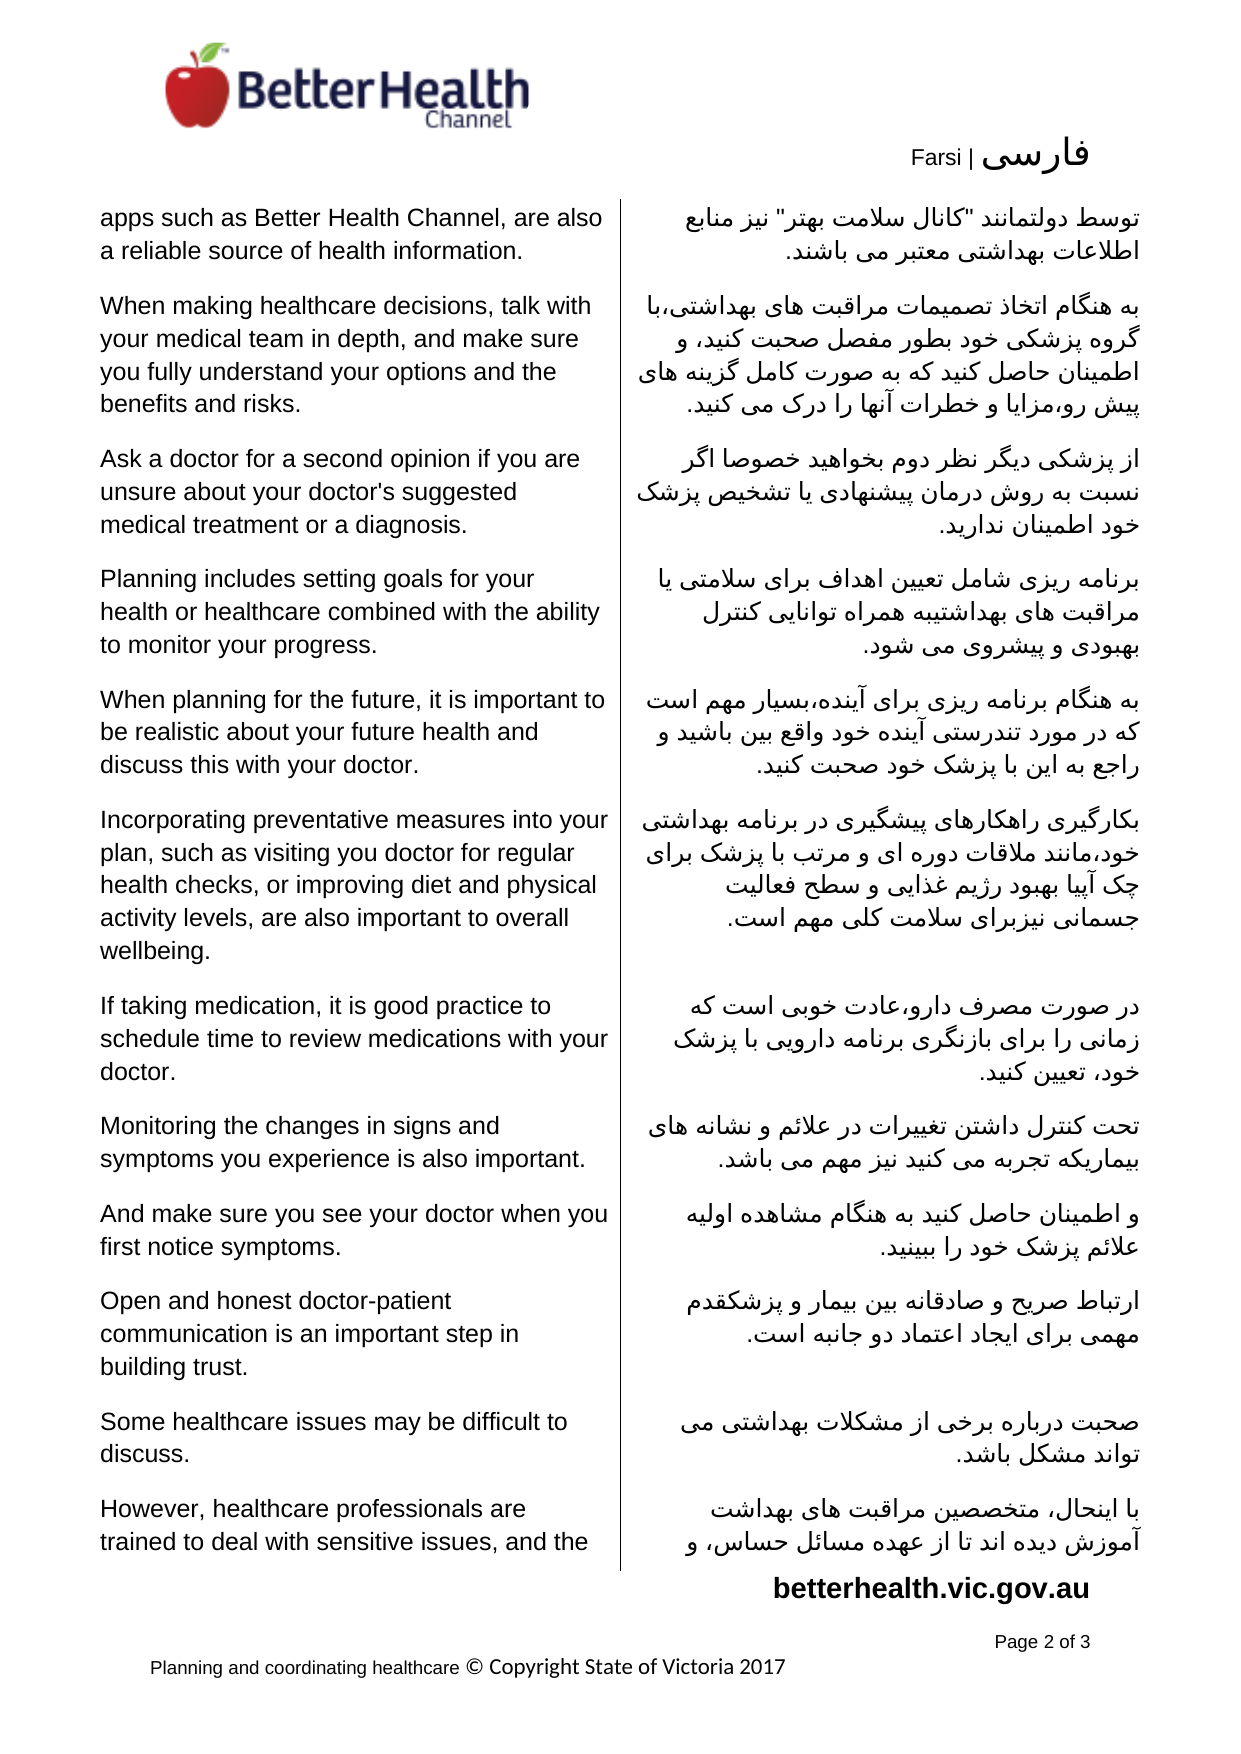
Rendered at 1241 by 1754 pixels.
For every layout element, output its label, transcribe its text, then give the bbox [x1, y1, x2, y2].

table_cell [621, 199, 1152, 287]
table_cell ارتباط صریح و صادقانه بین بیمار و پزشکقدم مهمی برای ایجاد اعتماد دو جانبه است. [621, 1282, 1152, 1402]
table_cell Monitoring the changes in signs and symptoms you experience is also important. [89, 1107, 620, 1194]
table_cell When planning for the future, it is important to be realistic about your future health and discuss this with your doctor. [89, 681, 620, 801]
table_cell Ask a doctor for a second opinion if you are unsure about your doctor's suggested medical treatment or a diagnosis. [89, 440, 620, 560]
table_cell If taking medication, it is good practice to schedule time to review medications with your doctor. [89, 987, 620, 1107]
table_cell و اطمینان حاصل کنید به هنگام مشاهده اولیه علائم پزشک خود را ببینید. [621, 1195, 1152, 1282]
table_cell به هنگام برنامه ریزی برای آینده،بسیار مهم است که در مورد تندرستی آینده خود واقع بین باشید و راجع به این با پزشک خود صحبت کنید. [621, 681, 1152, 801]
picture [156, 37, 533, 134]
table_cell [89, 199, 620, 287]
table_cell از پزشکی دیگر نظر دوم بخواهید خصوصا اگر نسبت به روش درمان پیشنهادی یا تشخیص پزشک خود اطمینان ندارید. [621, 440, 1152, 560]
table_cell برنامه ریزی شامل تعیین اهداف برای سلامتی یا مراقبت های بهداشتیبه همراه توانایی کنترل بهبودی و پیشروی می شود. [621, 560, 1152, 681]
table_cell Some healthcare issues may be difficult to discuss. [89, 1403, 620, 1490]
table_cell Open and honest doctor-patient communication is an important step in building trust. [89, 1282, 620, 1402]
table_cell بکارگیری راهکارهای پیشگیری در برنامه بهداشتی خود،مانند ملاقات دوره ای و مرتب با پزشک برای چک آپیا بهبود رژیم غذایی و سطح فعالیت جسمانی نیزبرای سلامت کلی مهم است. [621, 801, 1152, 987]
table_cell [89, 1490, 620, 1571]
table_cell Planning includes setting goals for your health or healthcare combined with the ability to monitor your progress. [89, 560, 620, 681]
table_cell به هنگام اتخاذ تصمیمات مراقبت های بهداشتی،با گروه پزشکی خود بطور مفصل صحبت کنید، و اطمینان حاصل کنید که به صورت کامل گزینه های پیش رو،مزایا و خطرات آنها را درک می کنید. [621, 287, 1152, 440]
table_cell صحبت درباره برخی از مشکلات بهداشتی می تواند مشکل باشد. [621, 1403, 1152, 1490]
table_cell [621, 1490, 1152, 1571]
table_cell When making healthcare decisions, talk with your medical team in depth, and make sure you fully understand your options and the benefits and risks. [89, 287, 620, 440]
table_cell در صورت مصرف دارو،عادت خوبی است که زمانی را برای بازنگری برنامه دارویی با پزشک خود، تعیین کنید. [621, 987, 1152, 1107]
table_cell Incorporating preventative measures into your plan, such as visiting you doctor for regular health checks, or improving diet and physical activity levels, are also important to overall wellbeing. [89, 801, 620, 987]
table_cell تحت کنترل داشتن تغییرات در علائم و نشانه های بیماریکه تجربه می کنید نیز مهم می باشد. [621, 1107, 1152, 1194]
table_cell And make sure you see your doctor when you first notice symptoms. [89, 1195, 620, 1282]
